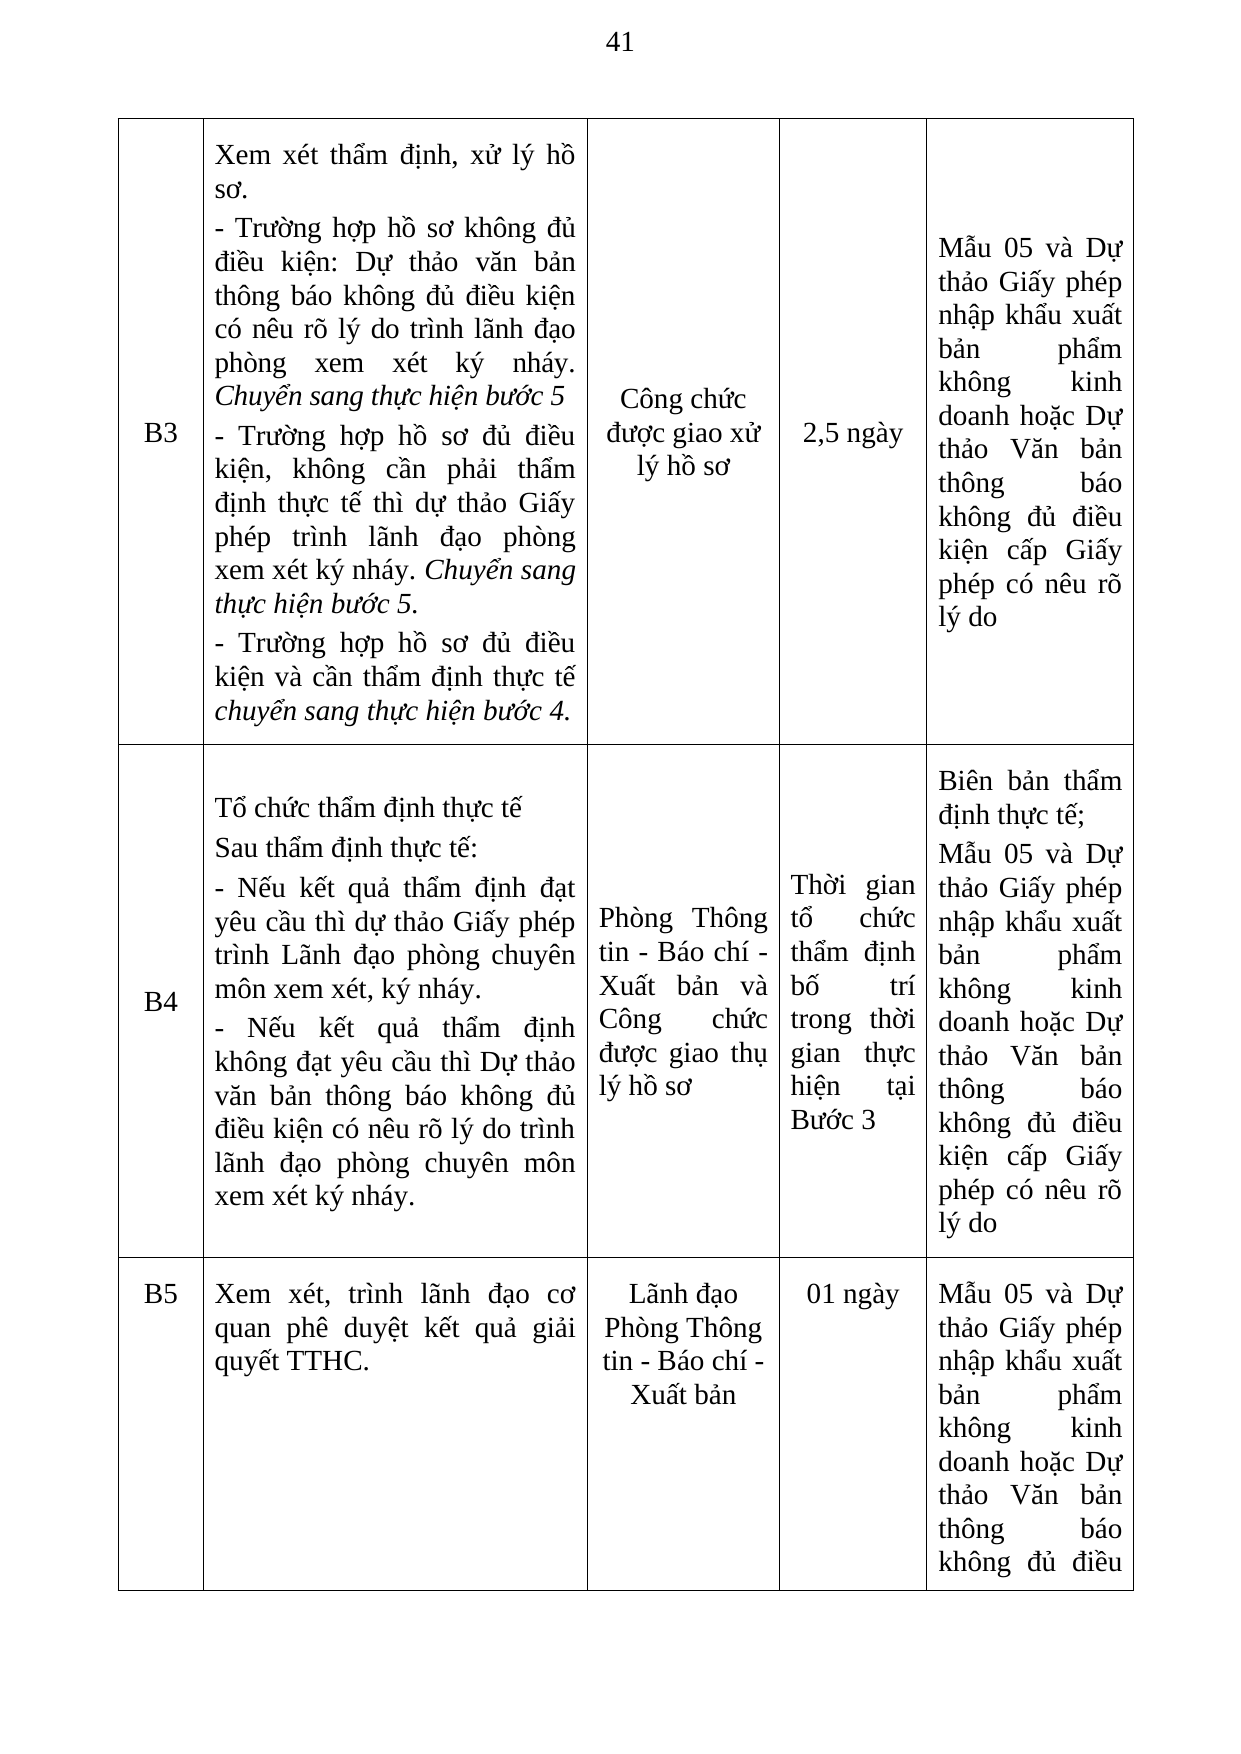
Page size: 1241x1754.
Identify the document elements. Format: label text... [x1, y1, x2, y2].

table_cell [204, 1258, 587, 1590]
table_cell 01 ngày [780, 1258, 926, 1590]
table_cell B4 [119, 745, 203, 1257]
table_cell Phòng Thông tin - Báo chí - Xuất bản và Công chức được giao thụ lý hồ sơ [588, 745, 779, 1257]
table_cell B3 [119, 119, 203, 744]
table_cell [588, 1258, 779, 1590]
table_cell Công chức được giao xử lý hồ sơ [588, 119, 779, 744]
table_cell Thời gian tổ chức thẩm định bố trí trong thời gian thực hiện tại Bước 3 [780, 745, 926, 1257]
table_cell 2,5 ngày [780, 119, 926, 744]
table_cell Xem xét thẩm định, xử lý hồ sơ. - Trường hợp hồ sơ không đủ điều kiện: Dự thảo văn bản thông báo không đủ điều kiện có nêu rõ lý do trình lãnh đạo phòng xem xét ký nháy. Chuyển sang thực hiện bước 5 - Trường hợp hồ sơ đủ điều kiện, không cần phải thẩm định thực tế thì dự thảo Giấy phép trình lãnh đạo phòng xem xét ký nháy. Chuyển sang thực hiện bước 5. - Trường hợp hồ sơ đủ điều kiện và cần thẩm định thực tế chuyển sang thực hiện bước 4. [204, 119, 587, 744]
table_cell Biên bản thẩm định thực tế; Mẫu 05 và Dự thảo Giấy phép nhập khẩu xuất bản phẩm không kinh doanh hoặc Dự thảo Văn bản thông báo không đủ điều kiện cấp Giấy phép có nêu rõ lý do [927, 745, 1133, 1257]
table_cell Tổ chức thẩm định thực tế Sau thẩm định thực tế: - Nếu kết quả thẩm định đạt yêu cầu thì dự thảo Giấy phép trình Lãnh đạo phòng chuyên môn xem xét, ký nháy. - Nếu kết quả thẩm định không đạt yêu cầu thì Dự thảo văn bản thông báo không đủ điều kiện có nêu rõ lý do trình lãnh đạo phòng chuyên môn xem xét ký nháy. [204, 745, 587, 1257]
table_cell B5 [119, 1258, 203, 1590]
table_cell Mẫu 05 và Dự thảo Giấy phép nhập khẩu xuất bản phẩm không kinh doanh hoặc Dự thảo Văn bản thông báo không đủ điều kiện cấp Giấy phép có nêu rõ lý do [927, 119, 1133, 744]
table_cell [927, 1258, 1133, 1590]
